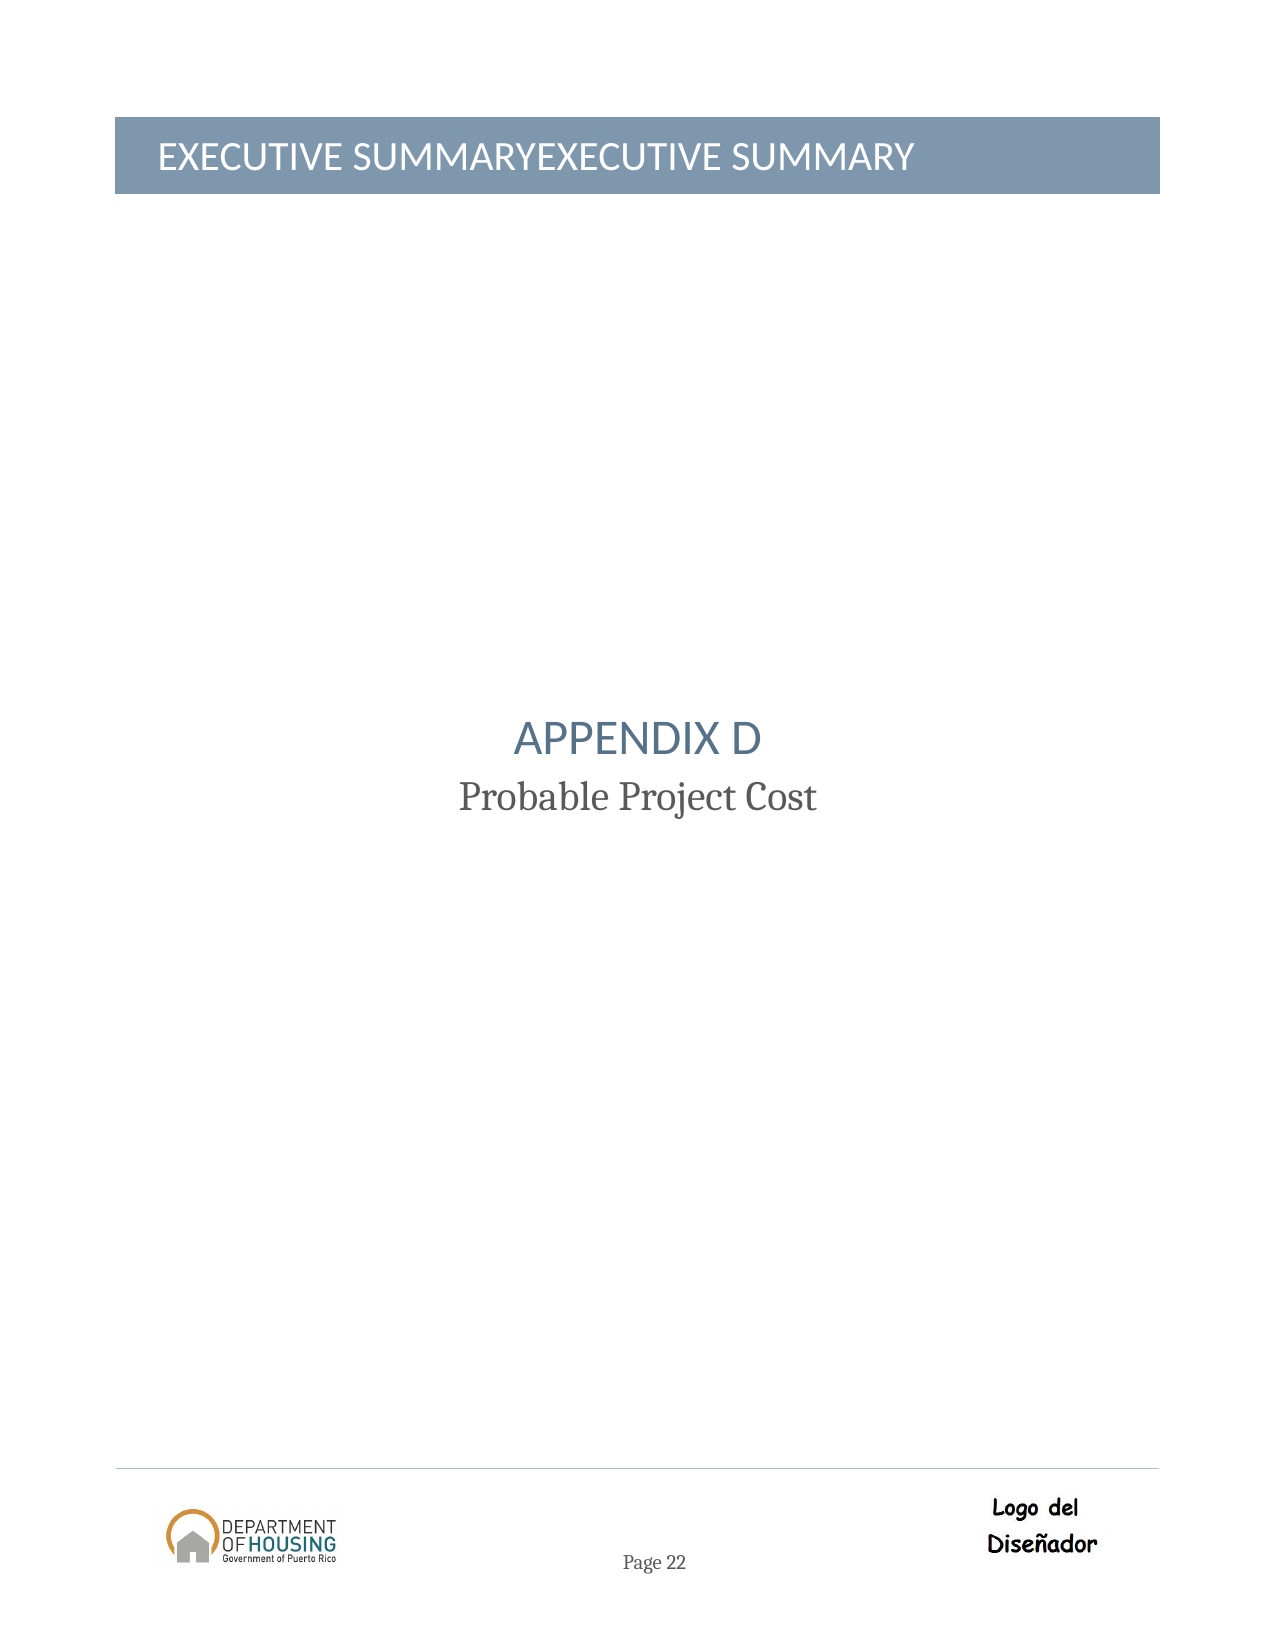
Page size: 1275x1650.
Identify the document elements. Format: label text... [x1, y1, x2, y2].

subtitle APPENDIX d [157, 706, 1117, 767]
picture [980, 1481, 1114, 1570]
text Probable Project Cost [157, 773, 1117, 821]
picture [157, 1504, 346, 1570]
